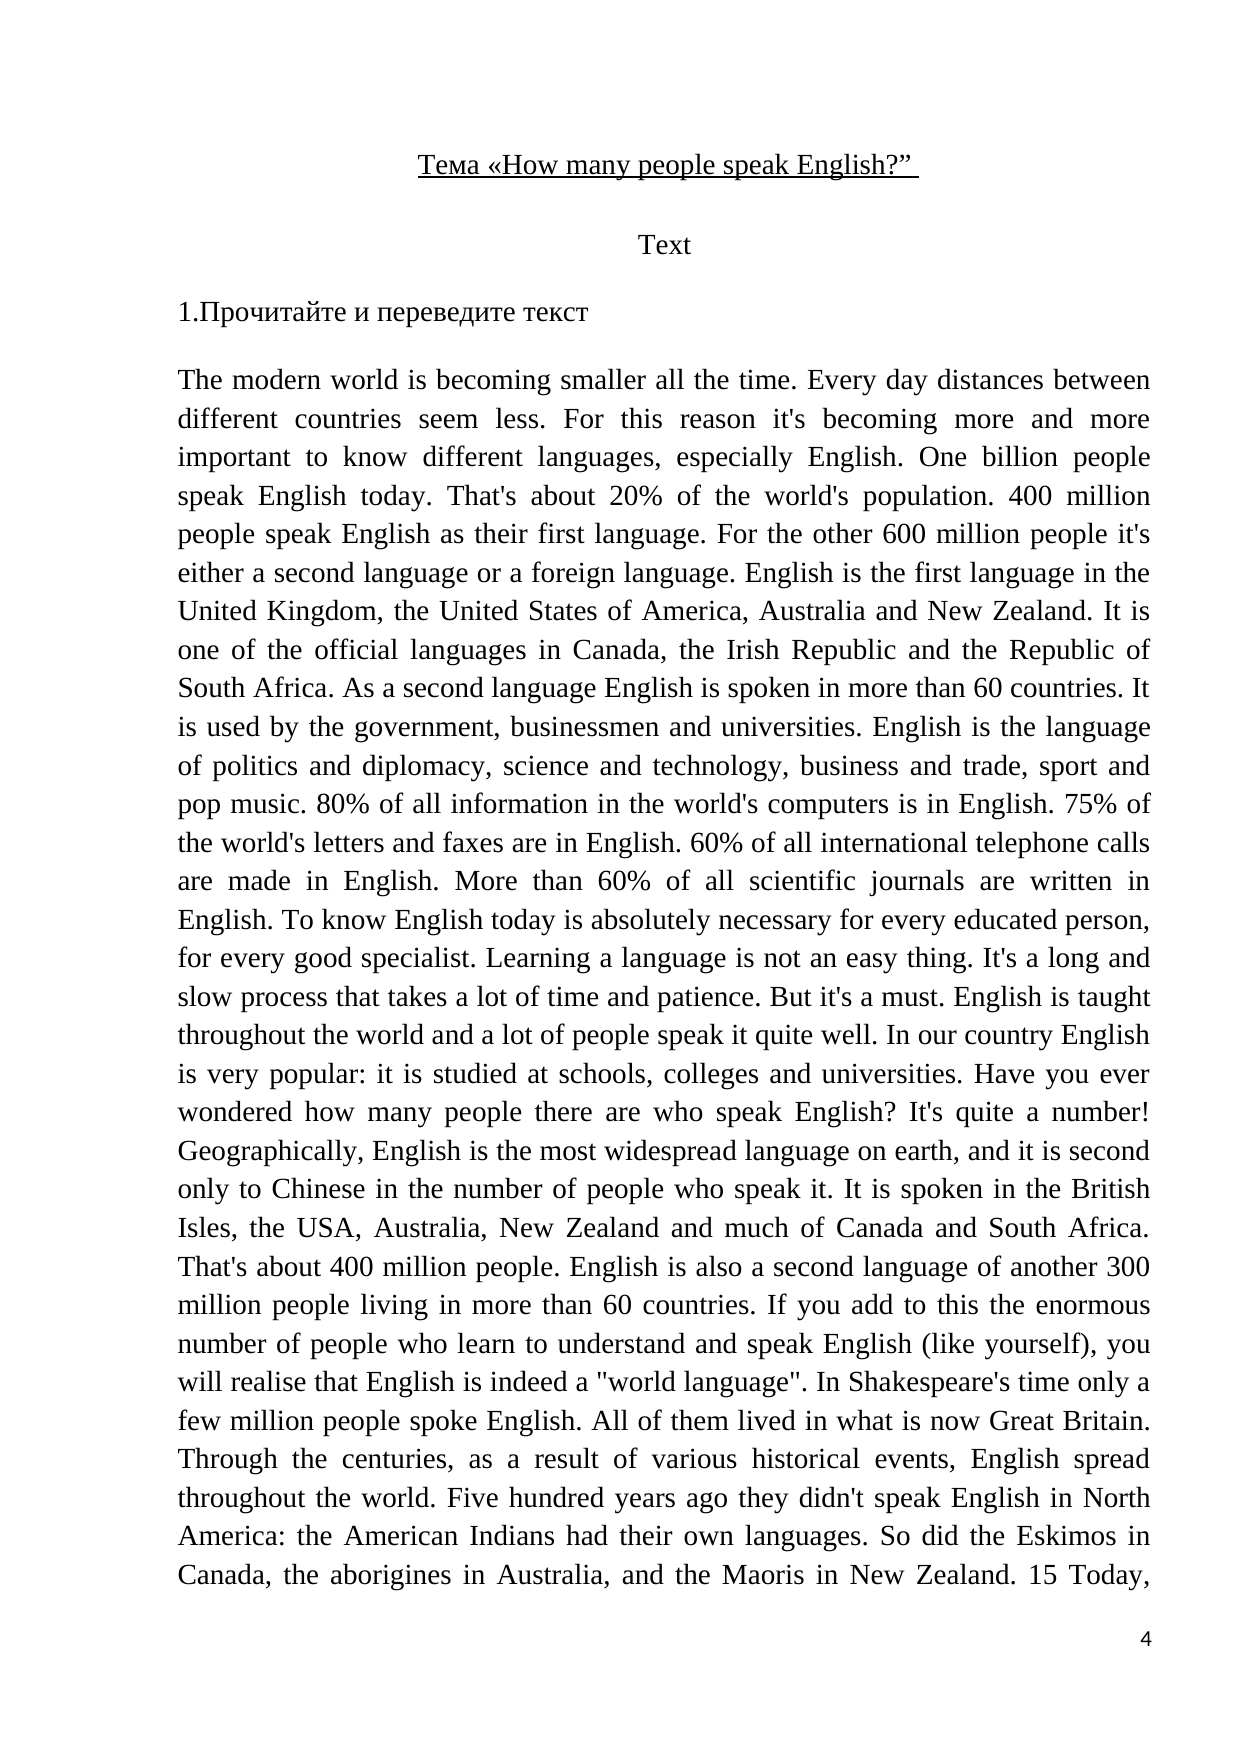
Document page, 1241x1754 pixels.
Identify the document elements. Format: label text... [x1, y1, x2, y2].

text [177, 362, 1152, 1591]
text Text [177, 227, 1152, 260]
text 1.Прочитайте и переведите текст [177, 294, 1152, 328]
text Тема «How many people speak English?” [177, 147, 1152, 181]
